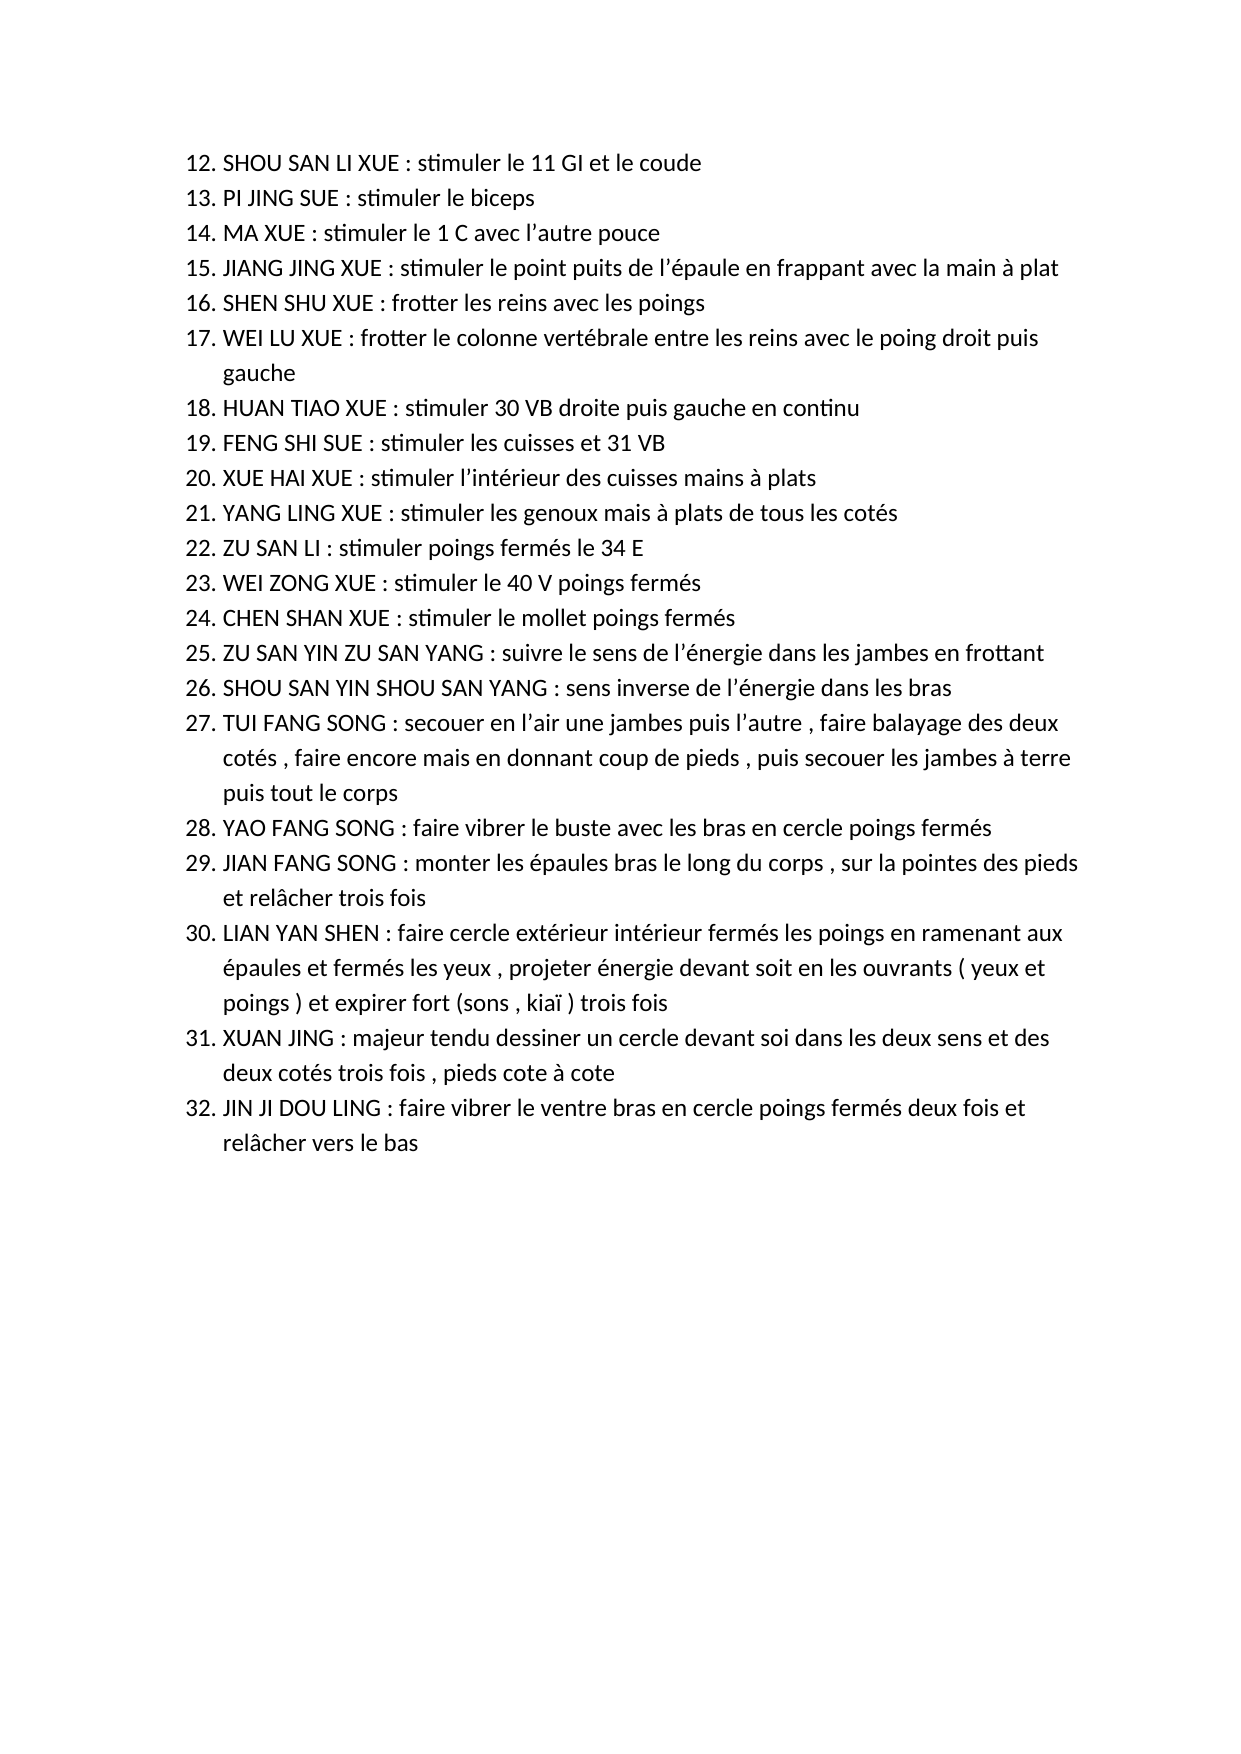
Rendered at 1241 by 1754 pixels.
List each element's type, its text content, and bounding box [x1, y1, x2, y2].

list MA XUE : stimuler le 1 C avec l’autre pouce [185, 218, 1093, 248]
list YANG LING XUE : stimuler les genoux mais à plats de tous les cotés [185, 498, 1093, 528]
list SHEN SHU XUE : frotter les reins avec les poings [185, 288, 1093, 318]
list FENG SHI SUE : stimuler les cuisses et 31 VB [185, 428, 1093, 458]
list WEI ZONG XUE : stimuler le 40 V poings fermés [185, 568, 1093, 598]
list ZU SAN YIN ZU SAN YANG : suivre le sens de l’énergie dans les jambes en frottant [185, 638, 1093, 668]
list JIN JI DOU LING : faire vibrer le ventre bras en cercle poings fermés deux fois et relâcher vers le bas [185, 1093, 1093, 1158]
list XUE HAI XUE : stimuler l’intérieur des cuisses mains à plats [185, 463, 1093, 493]
list TUI FANG SONG : secouer en l’air une jambes puis l’autre , faire balayage des deux cotés , faire encore mais en donnant coup de pieds , puis secouer les jambes à terre puis tout le corps [185, 708, 1093, 808]
list WEI LU XUE : frotter le colonne vertébrale entre les reins avec le poing droit puis gauche [185, 323, 1093, 388]
list PI JING SUE : stimuler le biceps [185, 183, 1093, 213]
list JIAN FANG SONG : monter les épaules bras le long du corps , sur la pointes des pieds et relâcher trois fois [185, 848, 1093, 913]
list SHOU SAN LI XUE : stimuler le 11 GI et le coude [185, 148, 1093, 178]
list XUAN JING : majeur tendu dessiner un cercle devant soi dans les deux sens et des deux cotés trois fois , pieds cote à cote [185, 1023, 1093, 1088]
list ZU SAN LI : stimuler poings fermés le 34 E [185, 533, 1093, 563]
list JIANG JING XUE : stimuler le point puits de l’épaule en frappant avec la main à plat [185, 253, 1093, 283]
list YAO FANG SONG : faire vibrer le buste avec les bras en cercle poings fermés [185, 813, 1093, 843]
list HUAN TIAO XUE : stimuler 30 VB droite puis gauche en continu [185, 393, 1093, 423]
list SHOU SAN YIN SHOU SAN YANG : sens inverse de l’énergie dans les bras [185, 673, 1093, 703]
list CHEN SHAN XUE : stimuler le mollet poings fermés [185, 603, 1093, 633]
list LIAN YAN SHEN : faire cercle extérieur intérieur fermés les poings en ramenant aux épaules et fermés les yeux , projeter énergie devant soit en les ouvrants ( yeux et poings ) et expirer fort (sons , kiaï ) trois fois [185, 918, 1093, 1018]
